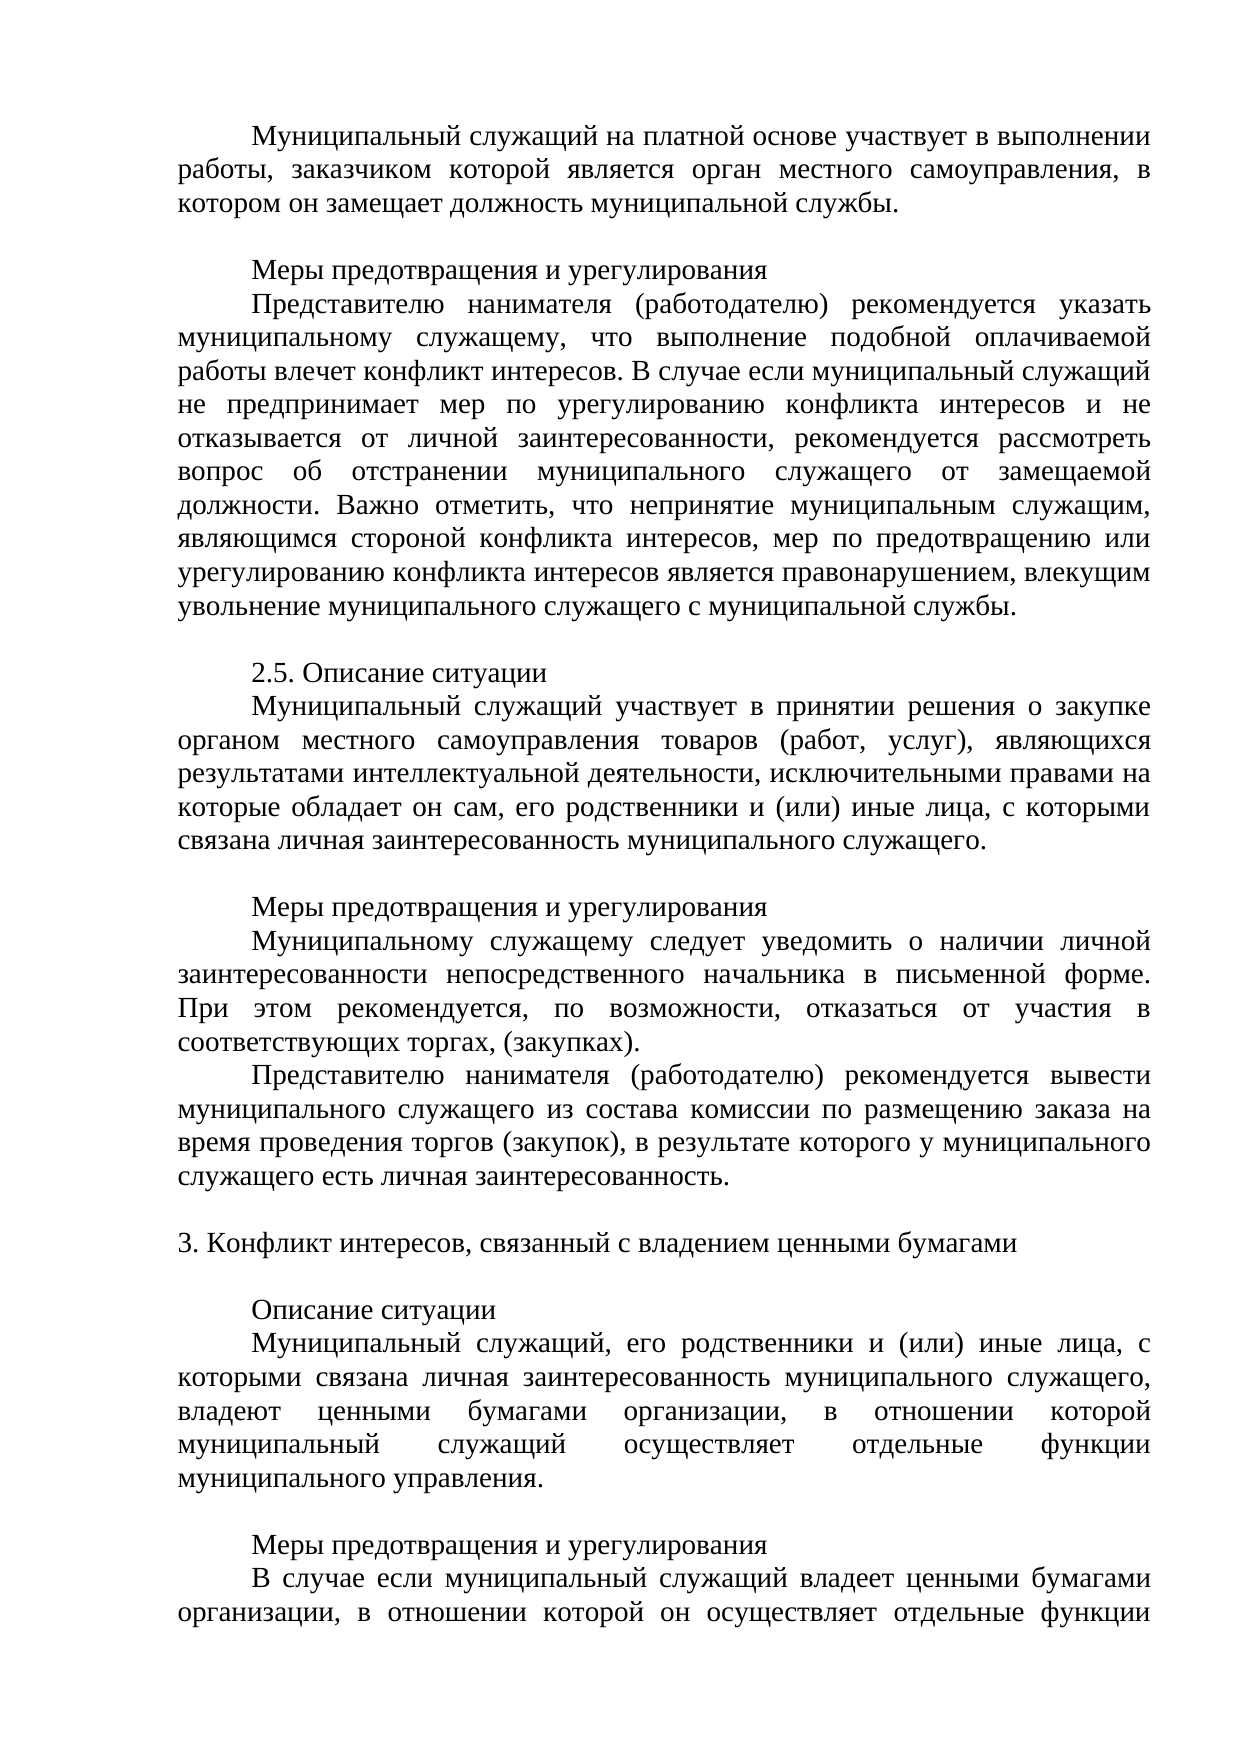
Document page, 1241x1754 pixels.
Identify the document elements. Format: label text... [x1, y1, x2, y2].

text 3. Конфликт интересов, связанный с владением ценными бумагами [177, 1225, 1152, 1258]
text Меры предотвращения и урегулирования [177, 1527, 1152, 1560]
text Представителю нанимателя (работодателю) рекомендуется указать муниципальному служащему, что выполнение подобной оплачиваемой работы влечет конфликт интересов. В случае если муниципальный служащий не предпринимает мер по урегулированию конфликта интересов и не отказывается от личной заинтересованности, рекомендуется рассмотреть вопрос об отстранении муниципального служащего от замещаемой должности. Важно отметить, что непринятие муниципальным служащим, являющимся стороной конфликта интересов, мер по предотвращению или урегулированию конфликта интересов является правонарушением, влекущим увольнение муниципального служащего с муниципальной службы. [177, 286, 1152, 621]
text Меры предотвращения и урегулирования [177, 252, 1152, 286]
text Муниципальному служащему следует уведомить о наличии личной заинтересованности непосредственного начальника в письменной форме. При этом рекомендуется, по возможности, отказаться от участия в соответствующих торгах, (закупках). [177, 923, 1152, 1057]
text 2.5. Описание ситуации [177, 655, 1152, 688]
text Описание ситуации [177, 1292, 1152, 1326]
text Муниципальный служащий участвует в принятии решения о закупке органом местного самоуправления товаров (работ, услуг), являющихся результатами интеллектуальной деятельности, исключительными правами на которые обладает он сам, его родственники и (или) иные лица, с которыми связана личная заинтересованность муниципального служащего. [177, 688, 1152, 856]
text Представителю нанимателя (работодателю) рекомендуется вывести муниципального служащего из состава комиссии по размещению заказа на время проведения торгов (закупок), в результате которого у муниципального служащего есть личная заинтересованность. [177, 1057, 1152, 1191]
text Муниципальный служащий на платной основе участвует в выполнении работы, заказчиком которой является орган местного самоуправления, в котором он замещает должность муниципальной службы. [177, 118, 1152, 219]
text Меры предотвращения и урегулирования [177, 889, 1152, 923]
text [177, 1560, 1152, 1627]
text Муниципальный служащий, его родственники и (или) иные лица, с которыми связана личная заинтересованность муниципального служащего, владеют ценными бумагами организации, в отношении которой муниципальный служащий осуществляет отдельные функции муниципального управления. [177, 1326, 1152, 1493]
